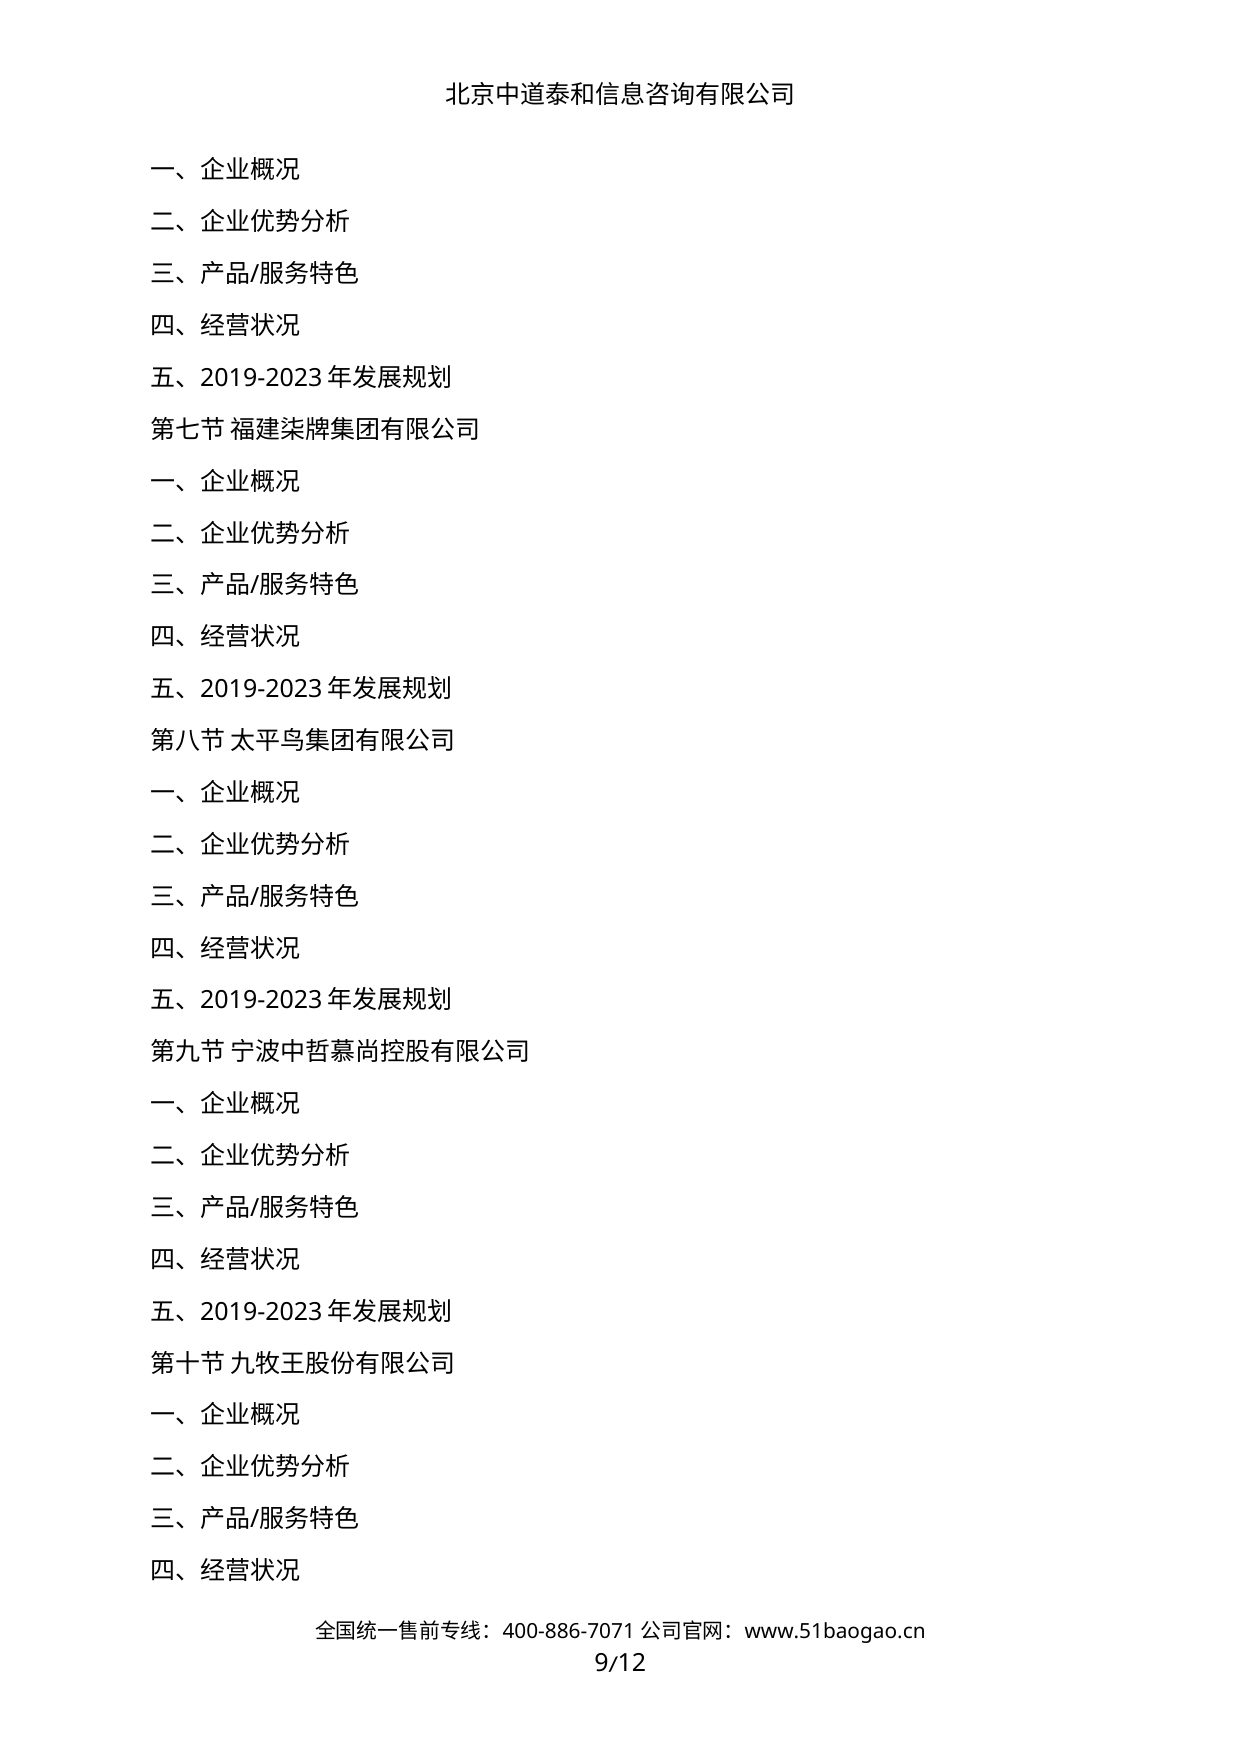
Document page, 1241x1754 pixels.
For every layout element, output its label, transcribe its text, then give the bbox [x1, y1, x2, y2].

text 五、2019-2023年发展规划 [150, 357, 1090, 394]
text 二、企业优势分析 [150, 1447, 1090, 1483]
text 四、经营状况 [150, 1239, 1090, 1276]
text 二、企业优势分析 [150, 202, 1090, 238]
text 四、经营状况 [150, 1551, 1090, 1587]
text 一、企业概况 [150, 1395, 1090, 1431]
text 二、企业优势分析 [150, 824, 1090, 861]
text 一、企业概况 [150, 150, 1090, 186]
text 四、经营状况 [150, 306, 1090, 342]
text 三、产品/服务特色 [150, 1499, 1090, 1535]
text 一、企业概况 [150, 772, 1090, 809]
text 第九节 宁波中哲慕尚控股有限公司 [150, 1032, 1090, 1068]
text 三、产品/服务特色 [150, 1187, 1090, 1224]
text 二、企业优势分析 [150, 513, 1090, 549]
text 三、产品/服务特色 [150, 876, 1090, 912]
text 二、企业优势分析 [150, 1136, 1090, 1172]
text 五、2019-2023年发展规划 [150, 669, 1090, 705]
text 五、2019-2023年发展规划 [150, 980, 1090, 1016]
text 四、经营状况 [150, 617, 1090, 653]
text 第七节 福建柒牌集团有限公司 [150, 409, 1090, 446]
text 第八节 太平鸟集团有限公司 [150, 721, 1090, 757]
text 三、产品/服务特色 [150, 254, 1090, 290]
text 一、企业概况 [150, 461, 1090, 497]
text 三、产品/服务特色 [150, 565, 1090, 601]
text 一、企业概况 [150, 1084, 1090, 1120]
text 四、经营状况 [150, 928, 1090, 964]
text 五、2019-2023年发展规划 [150, 1291, 1090, 1327]
text 第十节 九牧王股份有限公司 [150, 1343, 1090, 1379]
